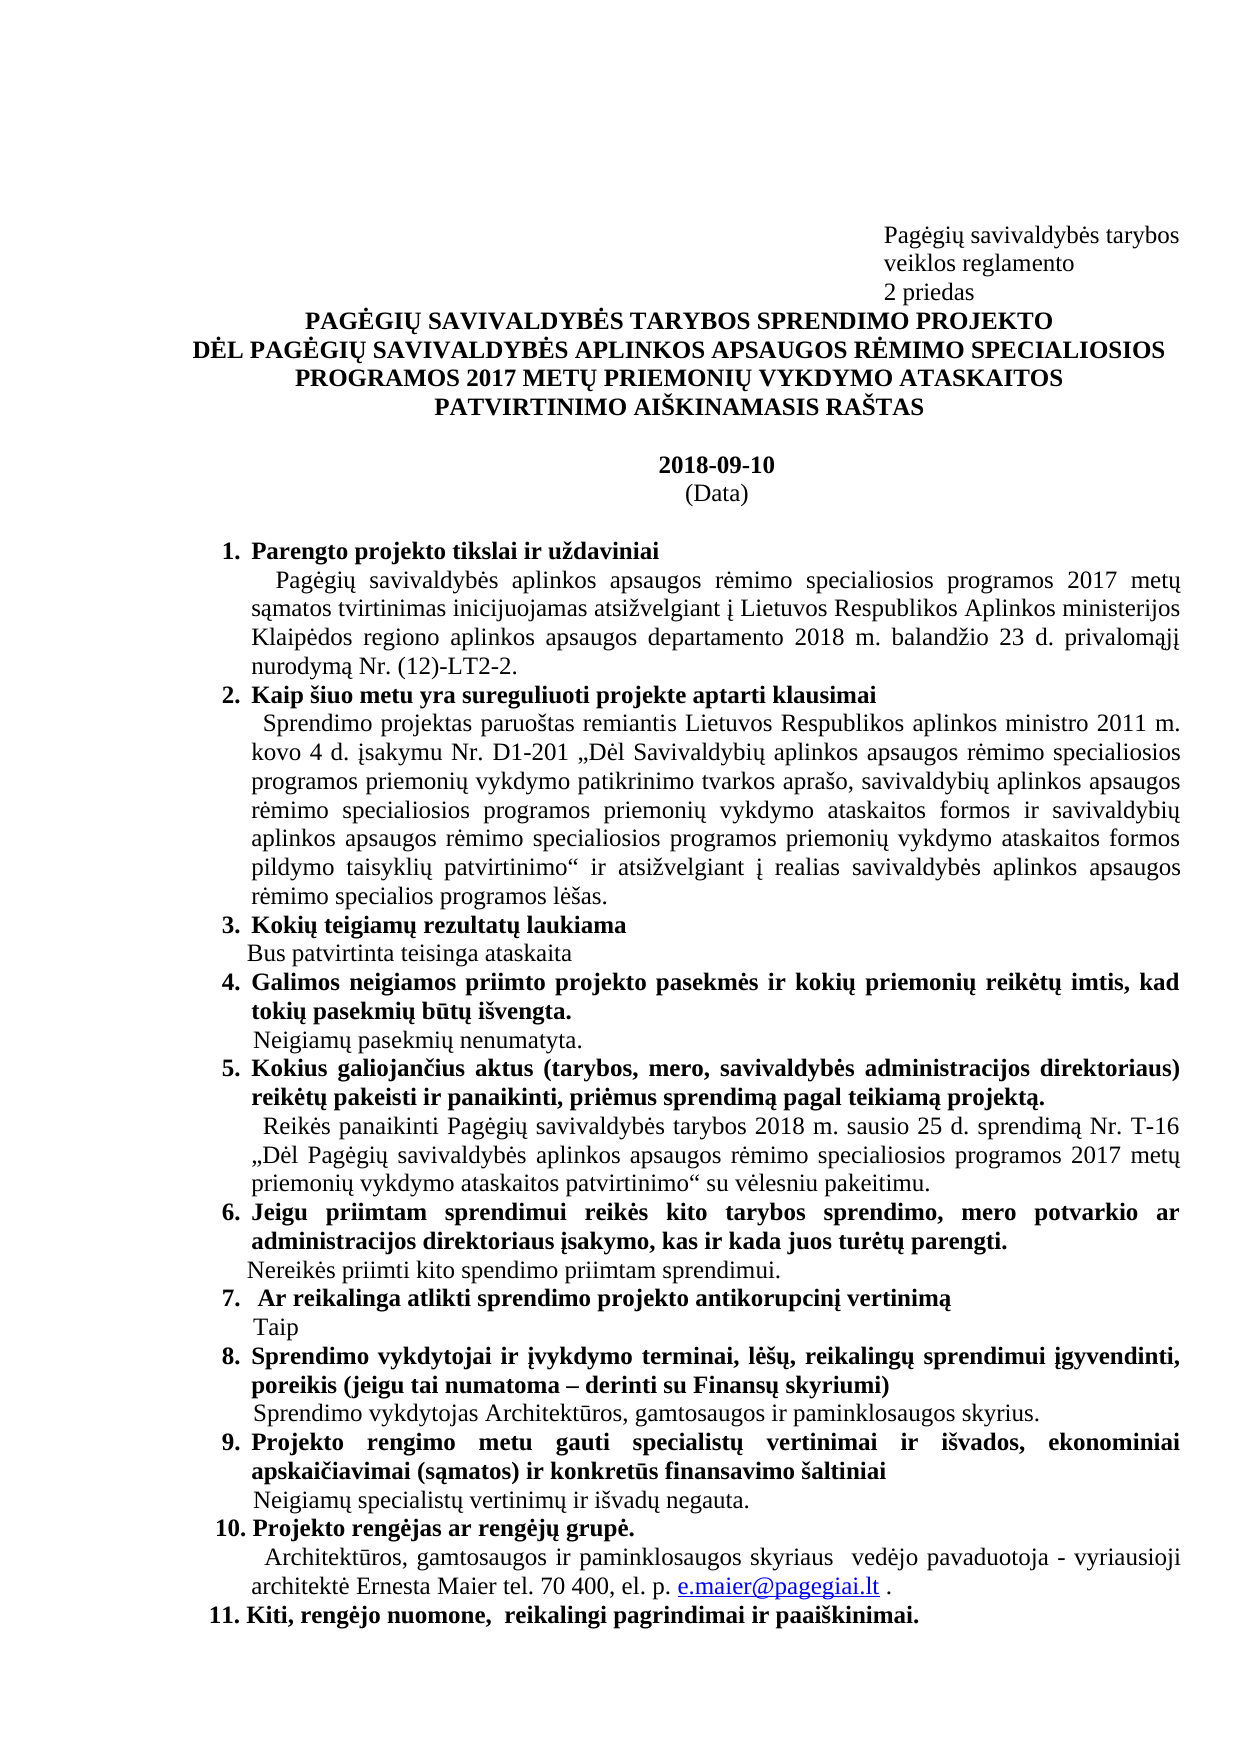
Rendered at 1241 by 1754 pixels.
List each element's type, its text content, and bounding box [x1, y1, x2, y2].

list Sprendimo vykdytojai ir įvykdymo terminai, lėšų, reikalingų sprendimui įgyvendinti, poreikis (jeigu tai numatoma – derinti su Finansų skyriumi) [222, 1341, 1181, 1398]
text 2018-09-10 [177, 450, 1181, 478]
list Parengto projekto tikslai ir uždaviniai [222, 536, 1181, 565]
text Neigiamų specialistų vertinimų ir išvadų negauta. [222, 1485, 1181, 1513]
text (Data) [177, 478, 1181, 507]
text Sprendimo vykdytojas Architektūros, gamtosaugos ir paminklosaugos skyrius. [222, 1398, 1181, 1427]
list Ar reikalinga atlikti sprendimo projekto antikorupcinį vertinimą [222, 1283, 1181, 1312]
text Architektūros, gamtosaugos ir paminklosaugos skyriaus vedėjo pavaduotoja - vyriausioji architektė Ernesta Maier tel. 70 400, el. p. e.maier@pagegiai.lt . [222, 1542, 1181, 1600]
text Pagėgių savivaldybės aplinkos apsaugos rėmimo specialiosios programos 2017 metų sąmatos tvirtinimas inicijuojamas atsižvelgiant į Lietuvos Respublikos Aplinkos ministerijos Klaipėdos regiono aplinkos apsaugos departamento 2018 m. balandžio 23 d. privalomąjį nurodymą Nr. (12)-LT2-2. [222, 565, 1181, 680]
list Projekto rengimo metu gauti specialistų vertinimai ir išvados, ekonominiai apskaičiavimai (sąmatos) ir konkretūs finansavimo šaltiniai [222, 1427, 1181, 1485]
text Nereikės priimti kito spendimo priimtam sprendimui. [222, 1255, 1181, 1283]
text DĖL PAGĖGIŲ SAVIVALDYBĖS APLINKOS APSAUGOS RĖMIMO SPECIALIOSIOS PROGRAMOS 2017 METŲ PRIEMONIŲ VYKDYMO ATASKAITOS [177, 335, 1181, 392]
list Taip [222, 1312, 1181, 1341]
list Kaip šiuo metu yra sureguliuoti projekte aptarti klausimai [222, 680, 1181, 708]
text Neigiamų pasekmių nenumatyta. [222, 1025, 1181, 1053]
text Sprendimo projektas paruoštas remiantis Lietuvos Respublikos aplinkos ministro 2011 m. kovo 4 d. įsakymu Nr. D1-201 „Dėl Savivaldybių aplinkos apsaugos rėmimo specialiosios programos priemonių vykdymo patikrinimo tvarkos aprašo, savivaldybių aplinkos apsaugos rėmimo specialiosios programos priemonių vykdymo ataskaitos formos ir savivaldybių aplinkos apsaugos rėmimo specialiosios programos priemonių vykdymo ataskaitos formos pildymo taisyklių patvirtinimo“ ir atsižvelgiant į realias savivaldybės aplinkos apsaugos rėmimo specialios programos lėšas. [222, 708, 1181, 910]
text 11. Kiti, rengėjo nuomone, reikalingi pagrindimai ir paaiškinimai. [177, 1600, 1181, 1628]
list Galimos neigiamos priimto projekto pasekmės ir kokių priemonių reikėtų imtis, kad tokių pasekmių būtų išvengta. [222, 967, 1181, 1025]
text Pagėgių savivaldybės tarybos [709, 220, 1181, 248]
text Reikės panaikinti Pagėgių savivaldybės tarybos 2018 m. sausio 25 d. sprendimą Nr. T-16 „Dėl Pagėgių savivaldybės aplinkos apsaugos rėmimo specialiosios programos 2017 metų priemonių vykdymo ataskaitos patvirtinimo“ su vėlesniu pakeitimu. [222, 1111, 1181, 1197]
text veiklos reglamento [709, 248, 1181, 277]
text PATVIRTINIMO AIŠKINAMASIS RAŠTAS [177, 392, 1181, 421]
text 2 priedas [177, 277, 1181, 306]
text Bus patvirtinta teisinga ataskaita [222, 938, 1181, 967]
list Kokių teigiamų rezultatų laukiama [222, 910, 1181, 938]
text PAGĖGIŲ SAVIVALDYBĖS TARYBOS SPRENDIMO PROJEKTO [177, 306, 1181, 335]
text 10. Projekto rengėjas ar rengėjų grupė. [177, 1513, 1181, 1542]
list Jeigu priimtam sprendimui reikės kito tarybos sprendimo, mero potvarkio ar administracijos direktoriaus įsakymo, kas ir kada juos turėtų parengti. [222, 1197, 1181, 1255]
list Kokius galiojančius aktus (tarybos, mero, savivaldybės administracijos direktoriaus) reikėtų pakeisti ir panaikinti, priėmus sprendimą pagal teikiamą projektą. [222, 1053, 1181, 1111]
